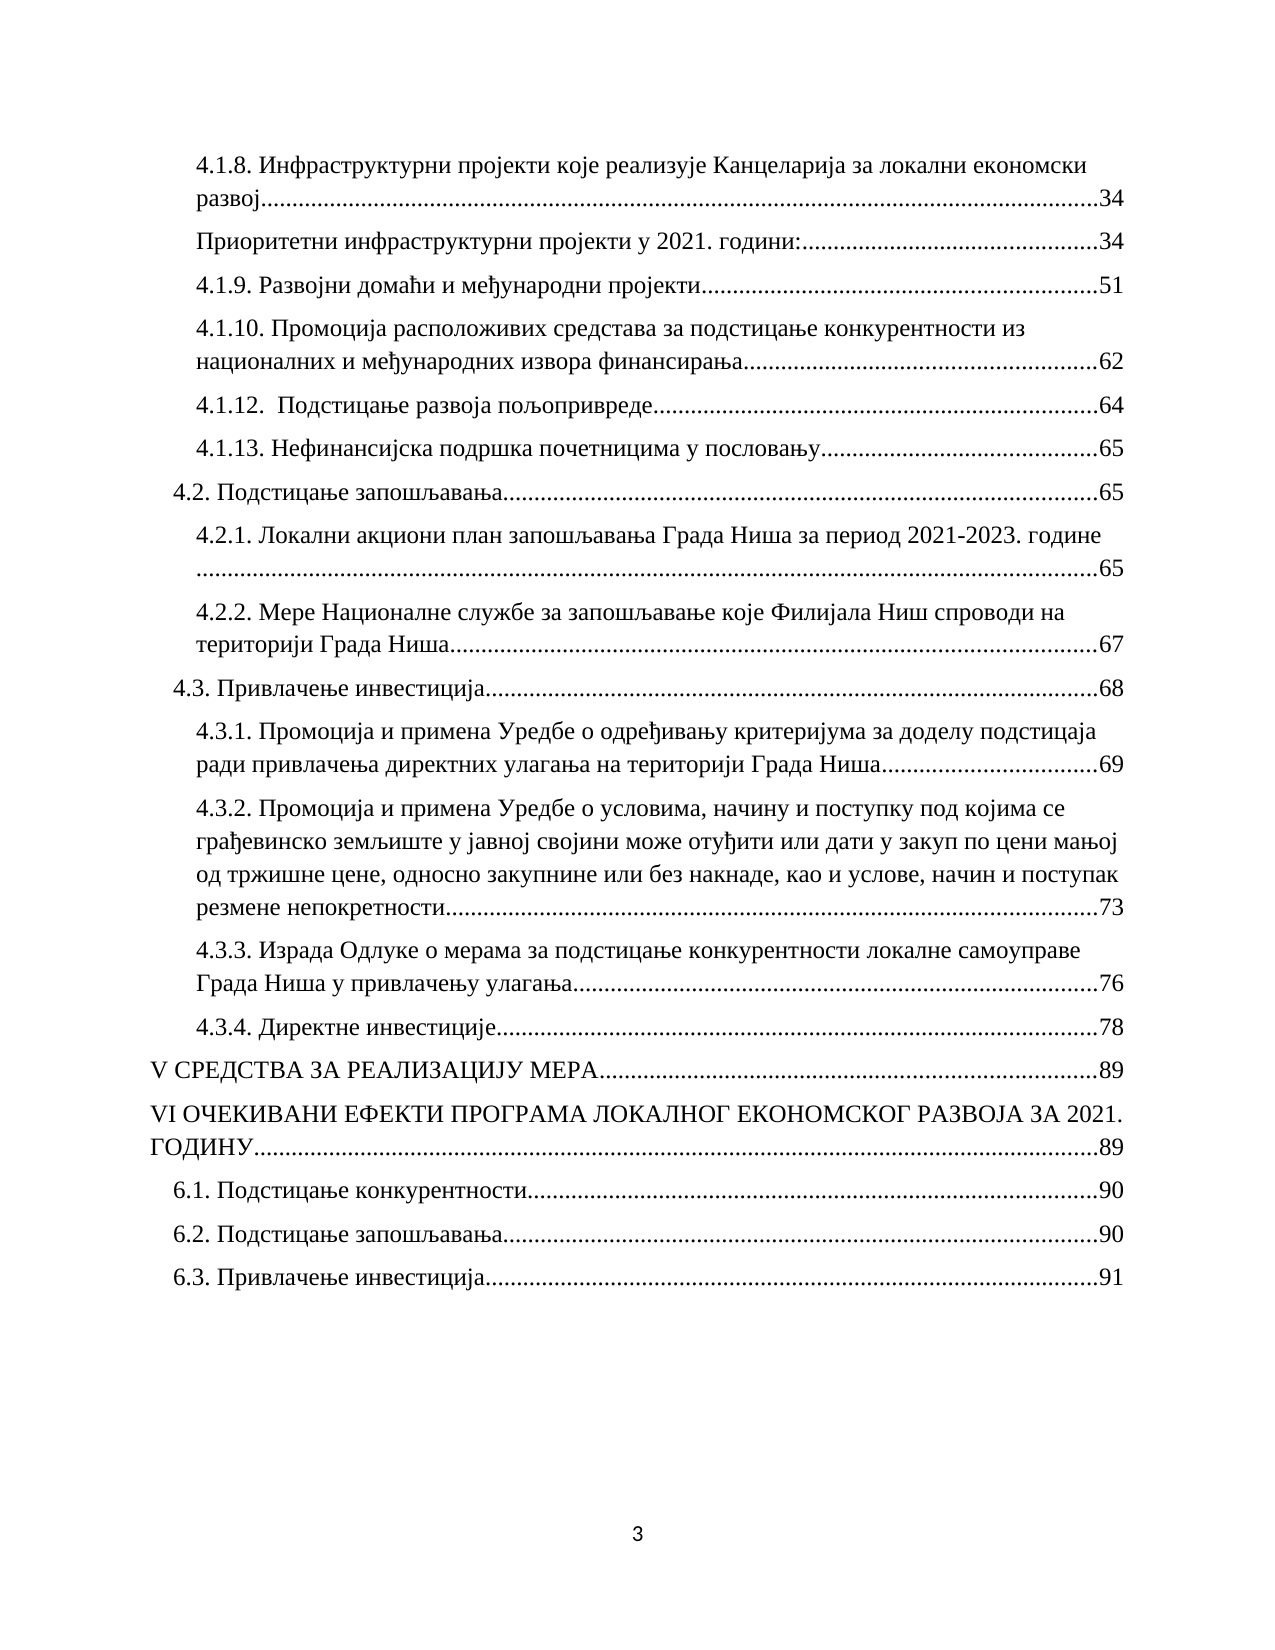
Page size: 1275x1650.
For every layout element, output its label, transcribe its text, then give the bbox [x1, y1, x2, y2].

text 4.1.8. Инфраструктурни пројекти које реализује Канцеларија за локални економски развој 34 [196, 150, 1125, 212]
text 4.2.2. Мере Националне службе за запошљавање које Филијала Ниш спроводи на територији Града Ниша 67 [196, 597, 1125, 658]
text 4.1.12. Подстицање развоја пољопривреде 64 [196, 390, 1125, 418]
text V СРЕДСТВА ЗА РЕАЛИЗАЦИЈУ МЕРА 89 [150, 1055, 1125, 1084]
text VI ОЧЕКИВАНИ ЕФЕКТИ ПРОГРАМА ЛОКАЛНОГ ЕКОНОМСКОГ РАЗВОЈА ЗА 2021. ГОДИНУ 89 [150, 1099, 1125, 1161]
text 6.2. Подстицање запошљавања 90 [173, 1219, 1125, 1247]
text 4.3.2. Промоција и примена Уредбе о условима, начину и поступку под којима се грађевинско земљиште у јавној својини може отуђити или дати у закуп по цени мањој од тржишне цене, односно закупнине или без накнаде, као и услове, начин и поступак резмене непокретности 73 [196, 793, 1125, 921]
text 4.3. Привлачење инвестиција 68 [173, 673, 1125, 702]
text 6.3. Привлачење инвестиција 91 [173, 1262, 1125, 1291]
text 6.1. Подстицање конкурентности 90 [173, 1175, 1125, 1204]
text 4.1.13. Нефинансијска подршка почетницима у пословању 65 [196, 433, 1125, 462]
text 4.1.9. Развојни домаћи и међународни пројекти 51 [196, 270, 1125, 299]
text 4.1.10. Промоција расположивих средстава за подстицање конкурентности из националних и међународних извора финансирања 62 [196, 313, 1125, 375]
text 4.3.3. Израда Одлуке о мерама за подстицање конкурентности локалне самоуправе Града Ниша у привлачењу улагања 76 [196, 935, 1125, 997]
text 4.2.1. Локални акциони план запошљавања Града Ниша за период 2021-2023. године 65 [196, 520, 1125, 582]
text 4.3.1. Промоција и примена Уредбе о одређивању критеријума за доделу подстицаја ради привлачења директних улагања на територији Града Ниша 69 [196, 716, 1125, 778]
text Приоритетни инфраструктурни пројекти у 2021. години: 34 [196, 226, 1125, 255]
text 4.3.4. Директне инвестиције 78 [196, 1012, 1125, 1041]
text 4.2. Подстицање запошљавања 65 [173, 477, 1125, 505]
